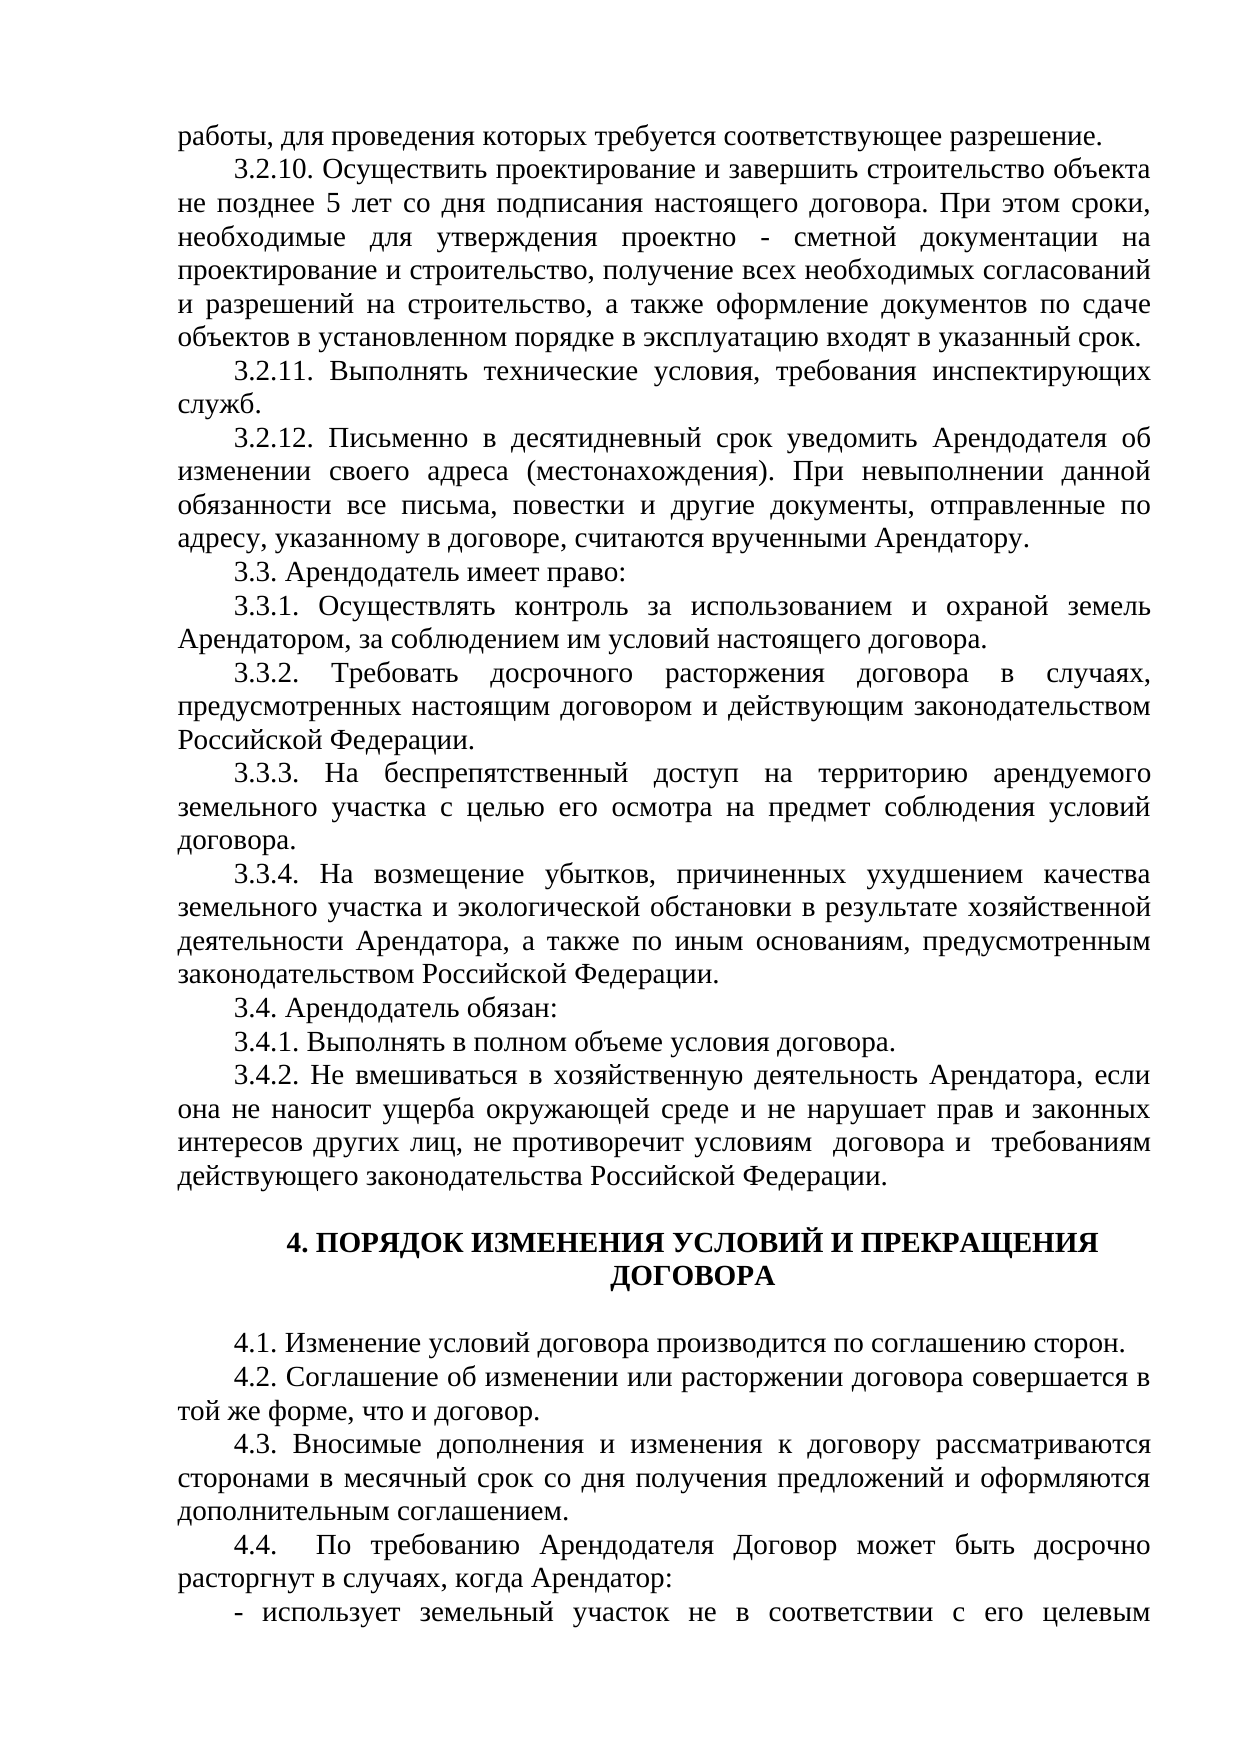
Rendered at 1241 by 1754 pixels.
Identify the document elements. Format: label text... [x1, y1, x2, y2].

text 3.2.10. Осуществить проектирование и завершить строительство объекта не позднее 5 лет со дня подписания настоящего договора. При этом сроки, необходимые для утверждения проектно - сметной документации на проектирование и строительство, получение всех необходимых согласований и разрешений на строительство, а также оформление документов по сдаче объектов в установленном порядке в эксплуатацию входят в указанный срок. [177, 152, 1152, 353]
text 3.3.1. Осуществлять контроль за использованием и охраной земель Арендатором, за соблюдением им условий настоящего договора. [177, 588, 1152, 655]
text 3.3.3. На беспрепятственный доступ на территорию арендуемого земельного участка с целью его осмотра на предмет соблюдения условий договора. [177, 755, 1152, 856]
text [177, 1594, 1152, 1627]
text 4.4. По требованию Арендодателя Договор может быть досрочно расторгнут в случаях, когда Арендатор: [177, 1527, 1152, 1594]
text 4.2. Соглашение об изменении или расторжении договора совершается в той же форме, что и договор. [177, 1359, 1152, 1426]
text 3.4.1. Выполнять в полном объеме условия договора. [177, 1024, 1152, 1057]
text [177, 118, 1152, 152]
text ДОГОВОРА [177, 1258, 1152, 1292]
text 4.3. Вносимые дополнения и изменения к договору рассматриваются сторонами в месячный срок со дня получения предложений и оформляются дополнительным соглашением. [177, 1426, 1152, 1527]
text 3.4. Арендодатель обязан: [177, 990, 1152, 1024]
text 3.3.2. Требовать досрочного расторжения договора в случаях, предусмотренных настоящим договором и действующим законодательством Российской Федерации. [177, 655, 1152, 755]
text 3.2.11. Выполнять технические условия, требования инспектирующих служб. [177, 353, 1152, 420]
text 4. ПОРЯДОК ИЗМЕНЕНИЯ УСЛОВИЙ И ПРЕКРАЩЕНИЯ [177, 1225, 1152, 1258]
text 3.2.12. Письменно в десятидневный срок уведомить Арендодателя об изменении своего адреса (местонахождения). При невыполнении данной обязанности все письма, повестки и другие документы, отправленные по адресу, указанному в договоре, считаются врученными Арендатору. [177, 420, 1152, 554]
text 3.3. Арендодатель имеет право: [177, 554, 1152, 588]
text 3.3.4. На возмещение убытков, причиненных ухудшением качества земельного участка и экологической обстановки в результате хозяйственной деятельности Арендатора, а также по иным основаниям, предусмотренным законодательством Российской Федерации. [177, 856, 1152, 990]
text 4.1. Изменение условий договора производится по соглашению сторон. [177, 1326, 1152, 1359]
text 3.4.2. Не вмешиваться в хозяйственную деятельность Арендатора, если она не наносит ущерба окружающей среде и не нарушает прав и законных интересов других лиц, не противоречит условиям договора и требованиям действующего законодательства Российской Федерации. [177, 1057, 1152, 1191]
